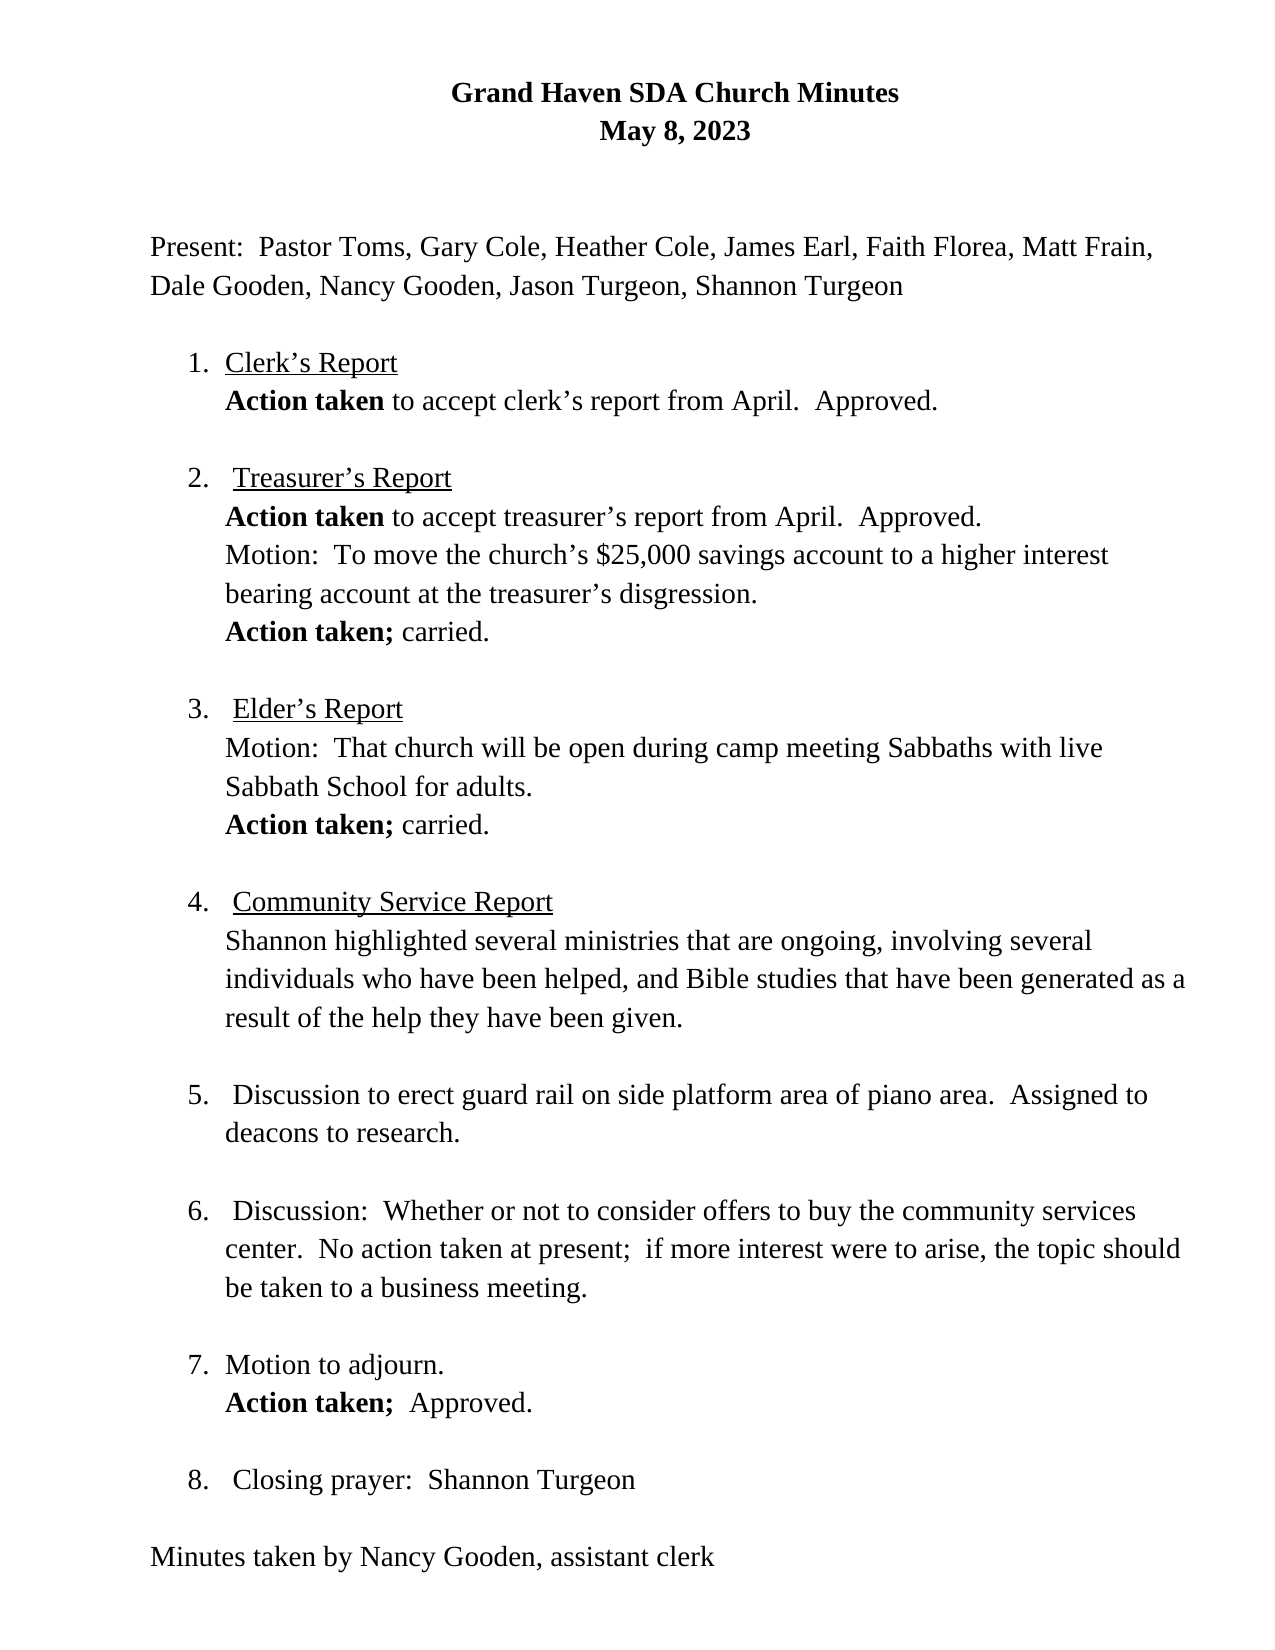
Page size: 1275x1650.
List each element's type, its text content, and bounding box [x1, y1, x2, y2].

text May 8, 2023 [150, 113, 1200, 147]
list Action taken to accept clerk’s report from April. Approved. [225, 383, 1200, 417]
list Action taken; carried. [225, 807, 1200, 841]
list Treasurer’s Report [187, 460, 1200, 494]
text Present: Pastor Toms, Gary Cole, Heather Cole, James Earl, Faith Florea, Matt Frain, Dale Gooden, Nancy Gooden, Jason Turgeon, Shannon Turgeon [150, 229, 1200, 301]
list Action taken to accept treasurer’s report from April. Approved. [225, 499, 1200, 532]
text Grand Haven SDA Church Minutes [150, 75, 1200, 108]
list Motion: To move the church’s $25,000 savings account to a higher interest bearing account at the treasurer’s disgression. [225, 537, 1200, 609]
list Discussion: Whether or not to consider offers to buy the community services center. No action taken at present; if more interest were to arise, the topic should be taken to a business meeting. [187, 1193, 1200, 1303]
list Shannon highlighted several ministries that are ongoing, involving several individuals who have been helped, and Bible studies that have been generated as a result of the help they have been given. [225, 923, 1200, 1033]
list Motion: That church will be open during camp meeting Sabbaths with live Sabbath School for adults. [225, 730, 1200, 802]
list Action taken; carried. [225, 614, 1200, 648]
list Elder’s Report [187, 692, 1200, 725]
list Community Service Report [187, 884, 1200, 918]
text Minutes taken by Nancy Gooden, assistant clerk [150, 1539, 1200, 1573]
list Motion to adjourn. [187, 1347, 1200, 1380]
list Clerk’s Report [187, 345, 1200, 378]
list Discussion to erect guard rail on side platform area of piano area. Assigned to deacons to research. [187, 1077, 1200, 1149]
list Action taken; Approved. [225, 1385, 1200, 1419]
list Closing prayer: Shannon Turgeon [187, 1462, 1200, 1496]
